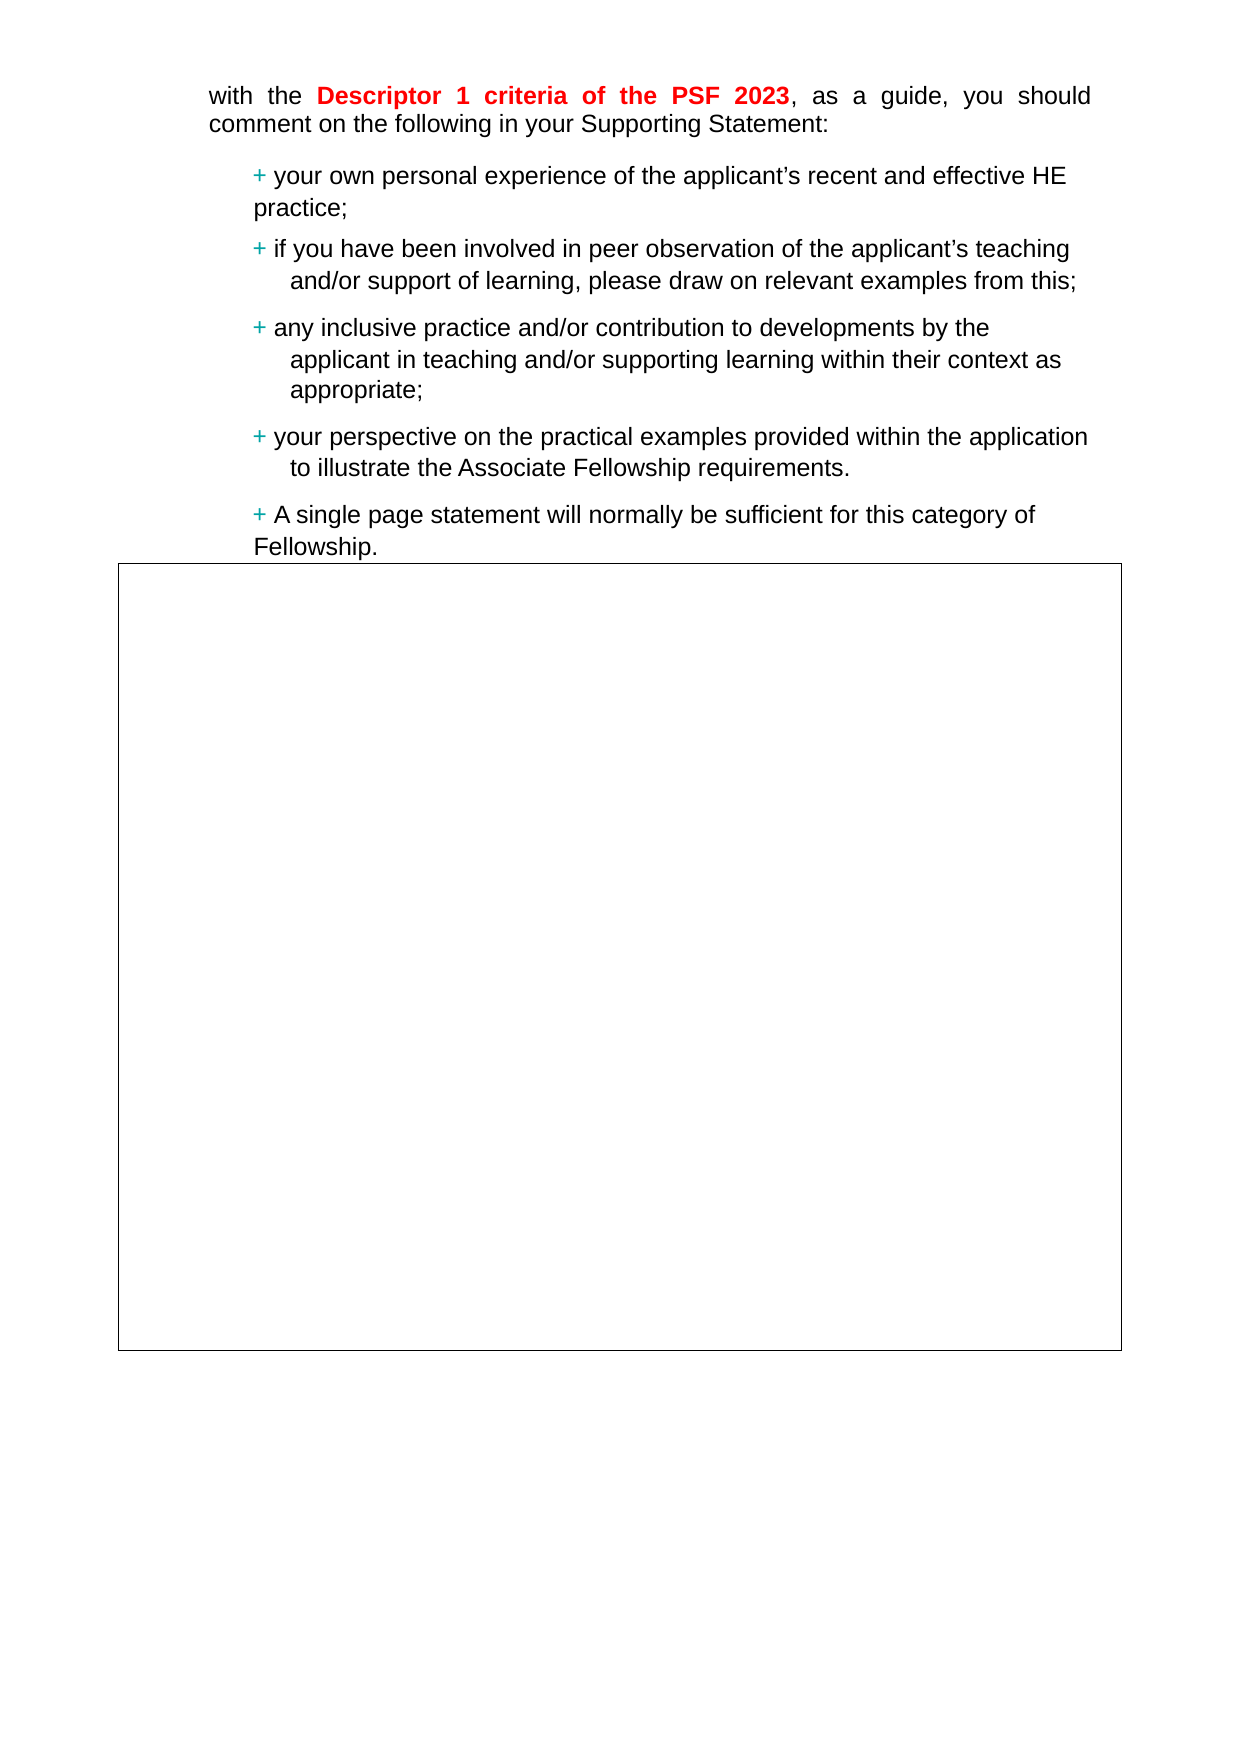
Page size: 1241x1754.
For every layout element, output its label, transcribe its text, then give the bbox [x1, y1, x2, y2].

text + if you have been involved in peer observation of the applicant’s teaching and/or support of learning, please draw on relevant examples from this; [252, 231, 1090, 295]
table_header [119, 564, 1121, 1349]
text + A single page statement will normally be sufficient for this category of Fellowship. [252, 497, 1090, 561]
text + any inclusive practice and/or contribution to developments by the applicant in teaching and/or supporting learning within their context as appropriate; [252, 310, 1090, 403]
text + your own personal experience of the applicant’s recent and effective HE practice; [252, 158, 1090, 222]
text + your perspective on the practical examples provided within the application to illustrate the Associate Fellowship requirements. [252, 418, 1090, 482]
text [208, 82, 1092, 138]
